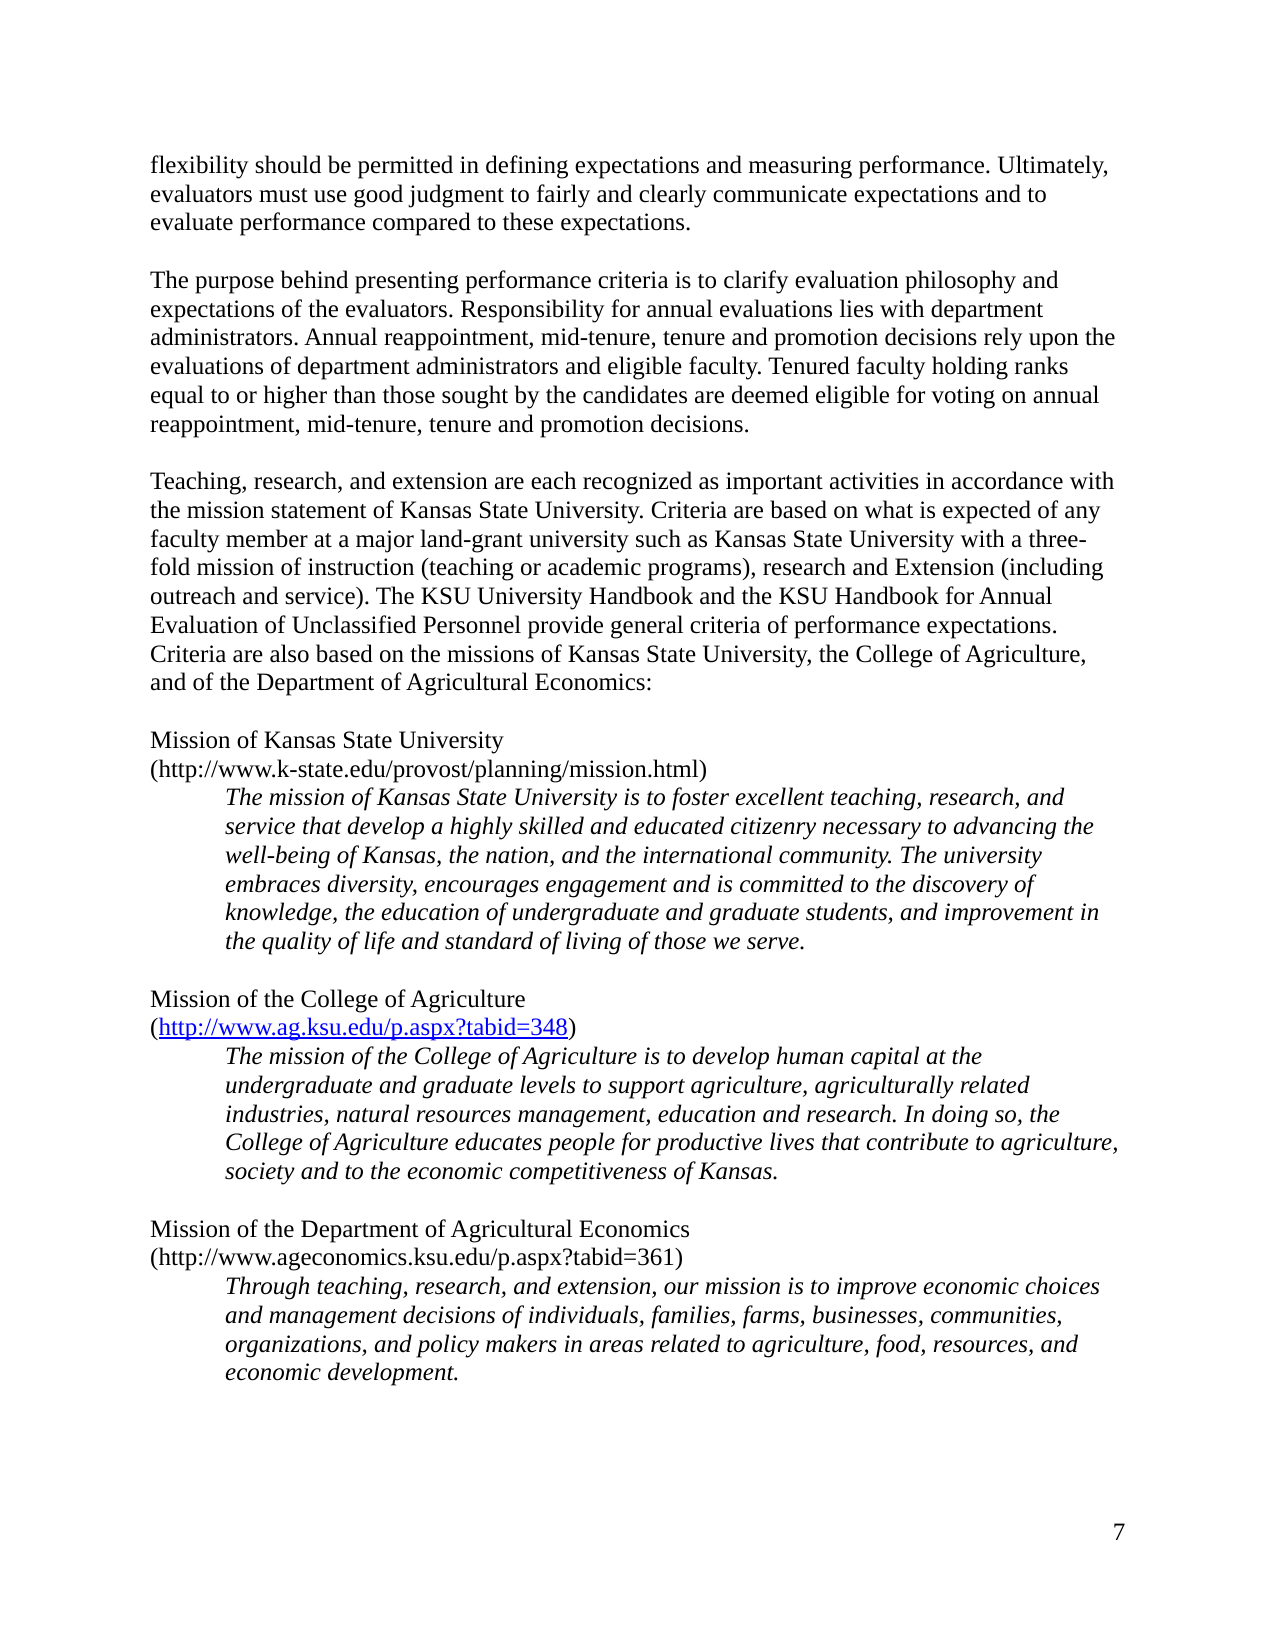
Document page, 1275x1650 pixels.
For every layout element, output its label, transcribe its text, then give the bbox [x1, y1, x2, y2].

text Mission of the College of Agriculture [150, 984, 1125, 1012]
text (http://www.ag.ksu.edu/p.aspx?tabid=348) [150, 1012, 1125, 1041]
text The mission of the College of Agriculture is to develop human capital at the undergraduate and graduate levels to support agriculture, agriculturally related industries, natural resources management, education and research. In doing so, the College of Agriculture educates people for productive lives that contribute to agriculture, society and to the economic competitiveness of Kansas. [225, 1041, 1125, 1185]
text Mission of the Department of Agricultural Economics [150, 1214, 1125, 1242]
text The purpose behind presenting performance criteria is to clarify evaluation philosophy and expectations of the evaluators. Responsibility for annual evaluations lies with department administrators. Annual reappointment, mid-tenure, tenure and promotion decisions rely upon the evaluations of department administrators and eligible faculty. Tenured faculty holding ranks equal to or higher than those sought by the candidates are deemed eligible for voting on annual reappointment, mid-tenure, tenure and promotion decisions. [150, 265, 1125, 437]
text Through teaching, research, and extension, our mission is to improve economic choices and management decisions of individuals, families, farms, businesses, communities, organizations, and policy makers in areas related to agriculture, food, resources, and economic development. [225, 1271, 1125, 1386]
text The mission of Kansas State University is to foster excellent teaching, research, and service that develop a highly skilled and educated citizenry necessary to advancing the well-being of Kansas, the nation, and the international community. The university embraces diversity, encourages engagement and is committed to the discovery of knowledge, the education of undergraduate and graduate students, and improvement in the quality of life and standard of living of those we serve. [225, 782, 1125, 955]
text (http://www.k-state.edu/provost/planning/mission.html) [150, 754, 1125, 782]
text Mission of Kansas State University [150, 725, 1125, 754]
text (http://www.ageconomics.ksu.edu/p.aspx?tabid=361) [150, 1242, 1125, 1271]
text Teaching, research, and extension are each recognized as important activities in accordance with the mission statement of Kansas State University. Criteria are based on what is expected of any faculty member at a major land-grant university such as Kansas State University with a three-fold mission of instruction (teaching or academic programs), research and Extension (including outreach and service). The KSU University Handbook and the KSU Handbook for Annual Evaluation of Unclassified Personnel provide general criteria of performance expectations. Criteria are also based on the missions of Kansas State University, the College of Agriculture, and of the Department of Agricultural Economics: [150, 466, 1125, 696]
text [150, 150, 1125, 236]
